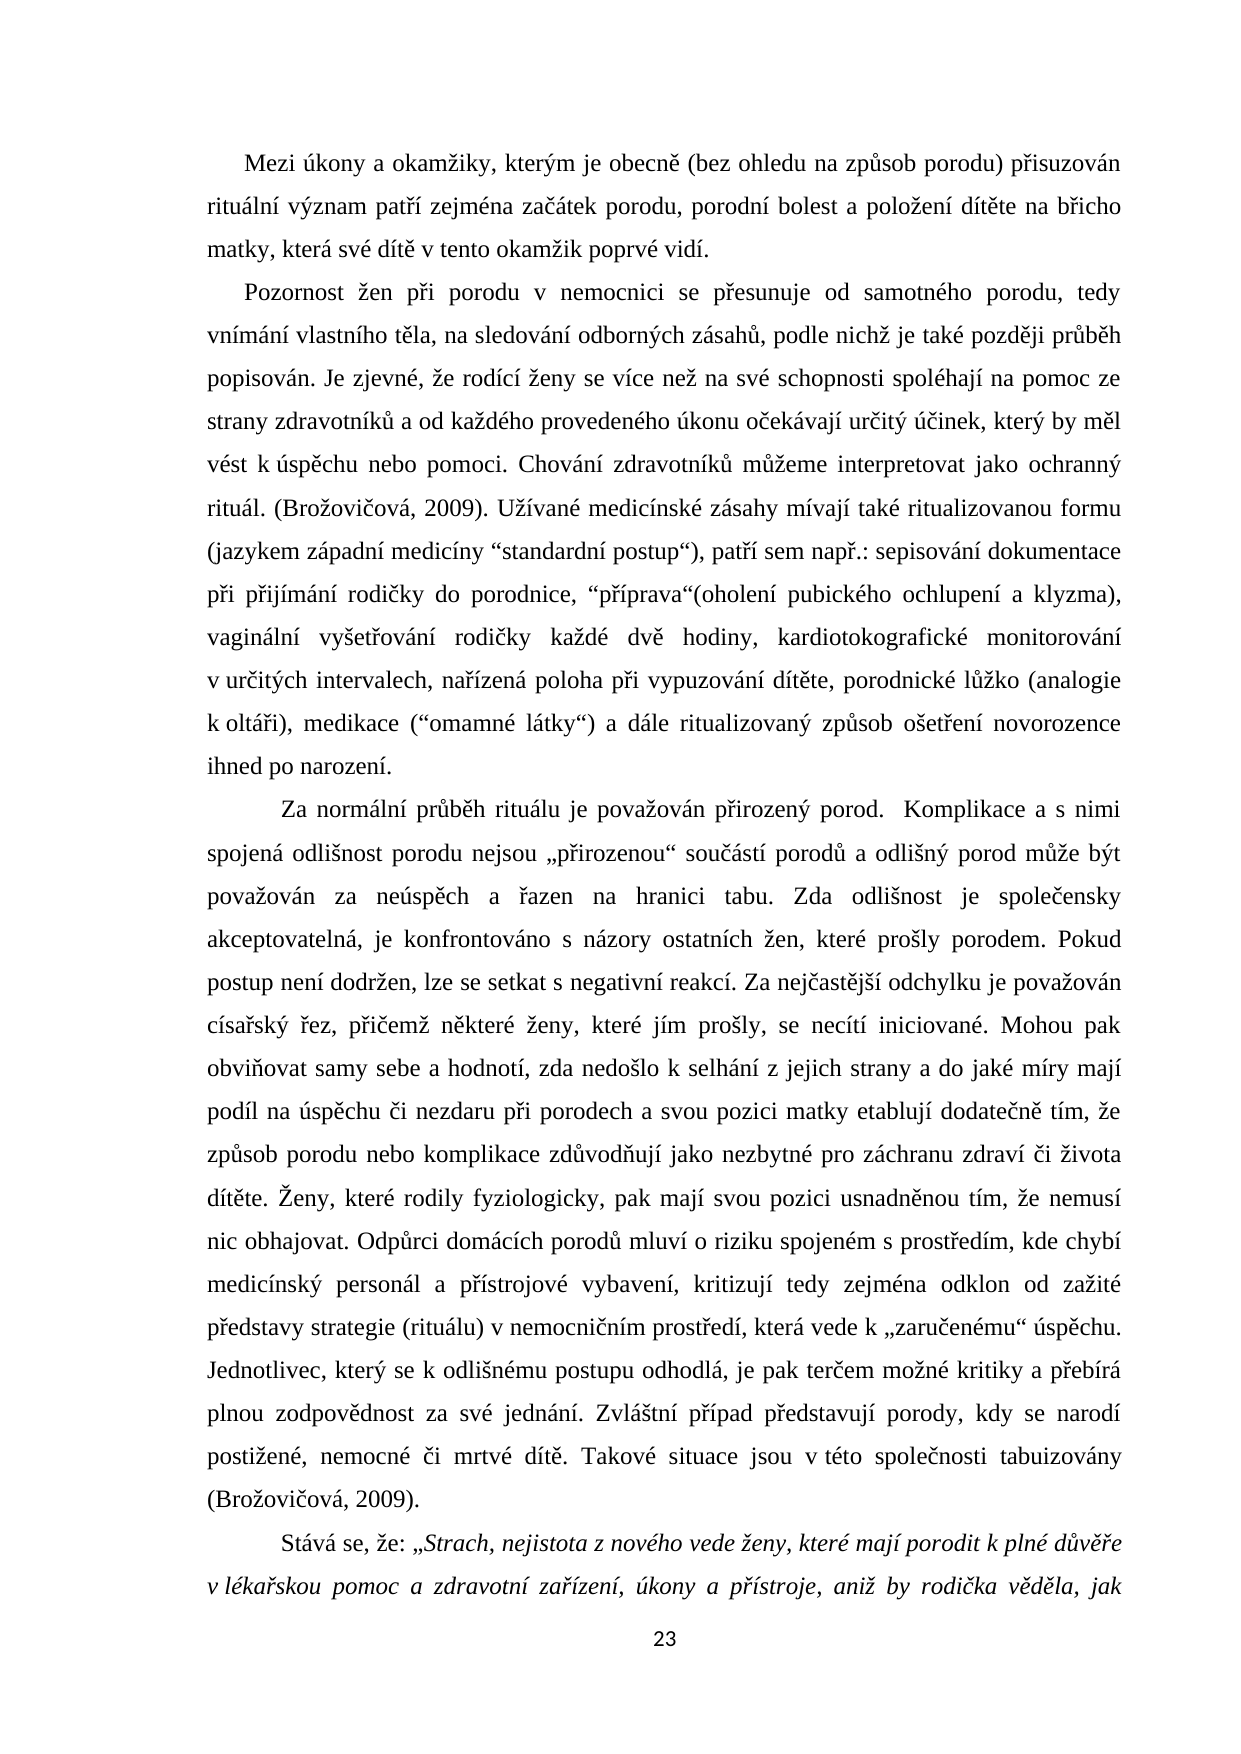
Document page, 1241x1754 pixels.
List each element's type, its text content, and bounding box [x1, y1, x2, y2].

text Pozornost žen při porodu v nemocnici se přesunuje od samotného porodu, tedy vnímání vlastního těla, na sledování odborných zásahů, podle nichž je také později průběh popisován. Je zjevné, že rodící ženy se více než na své schopnosti spoléhají na pomoc ze strany zdravotníků a od každého provedeného úkonu očekávají určitý účinek, který by měl vést k úspěchu nebo pomoci. Chování zdravotníků můžeme interpretovat jako ochranný rituál. (Brožovičová, 2009). Užívané medicínské zásahy mívají také ritualizovanou formu (jazykem západní medicíny “standardní postup“), patří sem např.: sepisování dokumentace při přijímání rodičky do porodnice, “příprava“(oholení pubického ochlupení a klyzma), vaginální vyšetřování rodičky každé dvě hodiny, kardiotokografické monitorování v určitých intervalech, nařízená poloha při vypuzování dítěte, porodnické lůžko (analogie k oltáři), medikace (“omamné látky“) a dále ritualizovaný způsob ošetření novorozence ihned po narození. [207, 277, 1122, 780]
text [207, 1528, 1122, 1599]
text Mezi úkony a okamžiky, kterým je obecně (bez ohledu na způsob porodu) přisuzován rituální význam patří zejména začátek porodu, porodní bolest a položení dítěte na břicho matky, která své dítě v tento okamžik poprvé vidí. [207, 148, 1122, 263]
text Za normální průběh rituálu je považován přirozený porod. Komplikace a s nimi spojená odlišnost porodu nejsou „přirozenou“ součástí porodů a odlišný porod může být považován za neúspěch a řazen na hranici tabu. Zda odlišnost je společensky akceptovatelná, je konfrontováno s názory ostatních žen, které prošly porodem. Pokud postup není dodržen, lze se setkat s negativní reakcí. Za nejčastější odchylku je považován císařský řez, přičemž některé ženy, které jím prošly, se necítí iniciované. Mohou pak obviňovat samy sebe a hodnotí, zda nedošlo k selhání z jejich strany a do jaké míry mají podíl na úspěchu či nezdaru při porodech a svou pozici matky etablují dodatečně tím, že způsob porodu nebo komplikace zdůvodňují jako nezbytné pro záchranu zdraví či života dítěte. Ženy, které rodily fyziologicky, pak mají svou pozici usnadněnou tím, že nemusí nic obhajovat. Odpůrci domácích porodů mluví o riziku spojeném s prostředím, kde chybí medicínský personál a přístrojové vybavení, kritizují tedy zejména odklon od zažité představy strategie (rituálu) v nemocničním prostředí, která vede k „zaručenému“ úspěchu. Jednotlivec, který se k odlišnému postupu odhodlá, je pak terčem možné kritiky a přebírá plnou zodpovědnost za své jednání. Zvláštní případ představují porody, kdy se narodí postižené, nemocné či mrtvé dítě. Takové situace jsou v této společnosti tabuizovány (Brožovičová, 2009). [207, 794, 1122, 1513]
